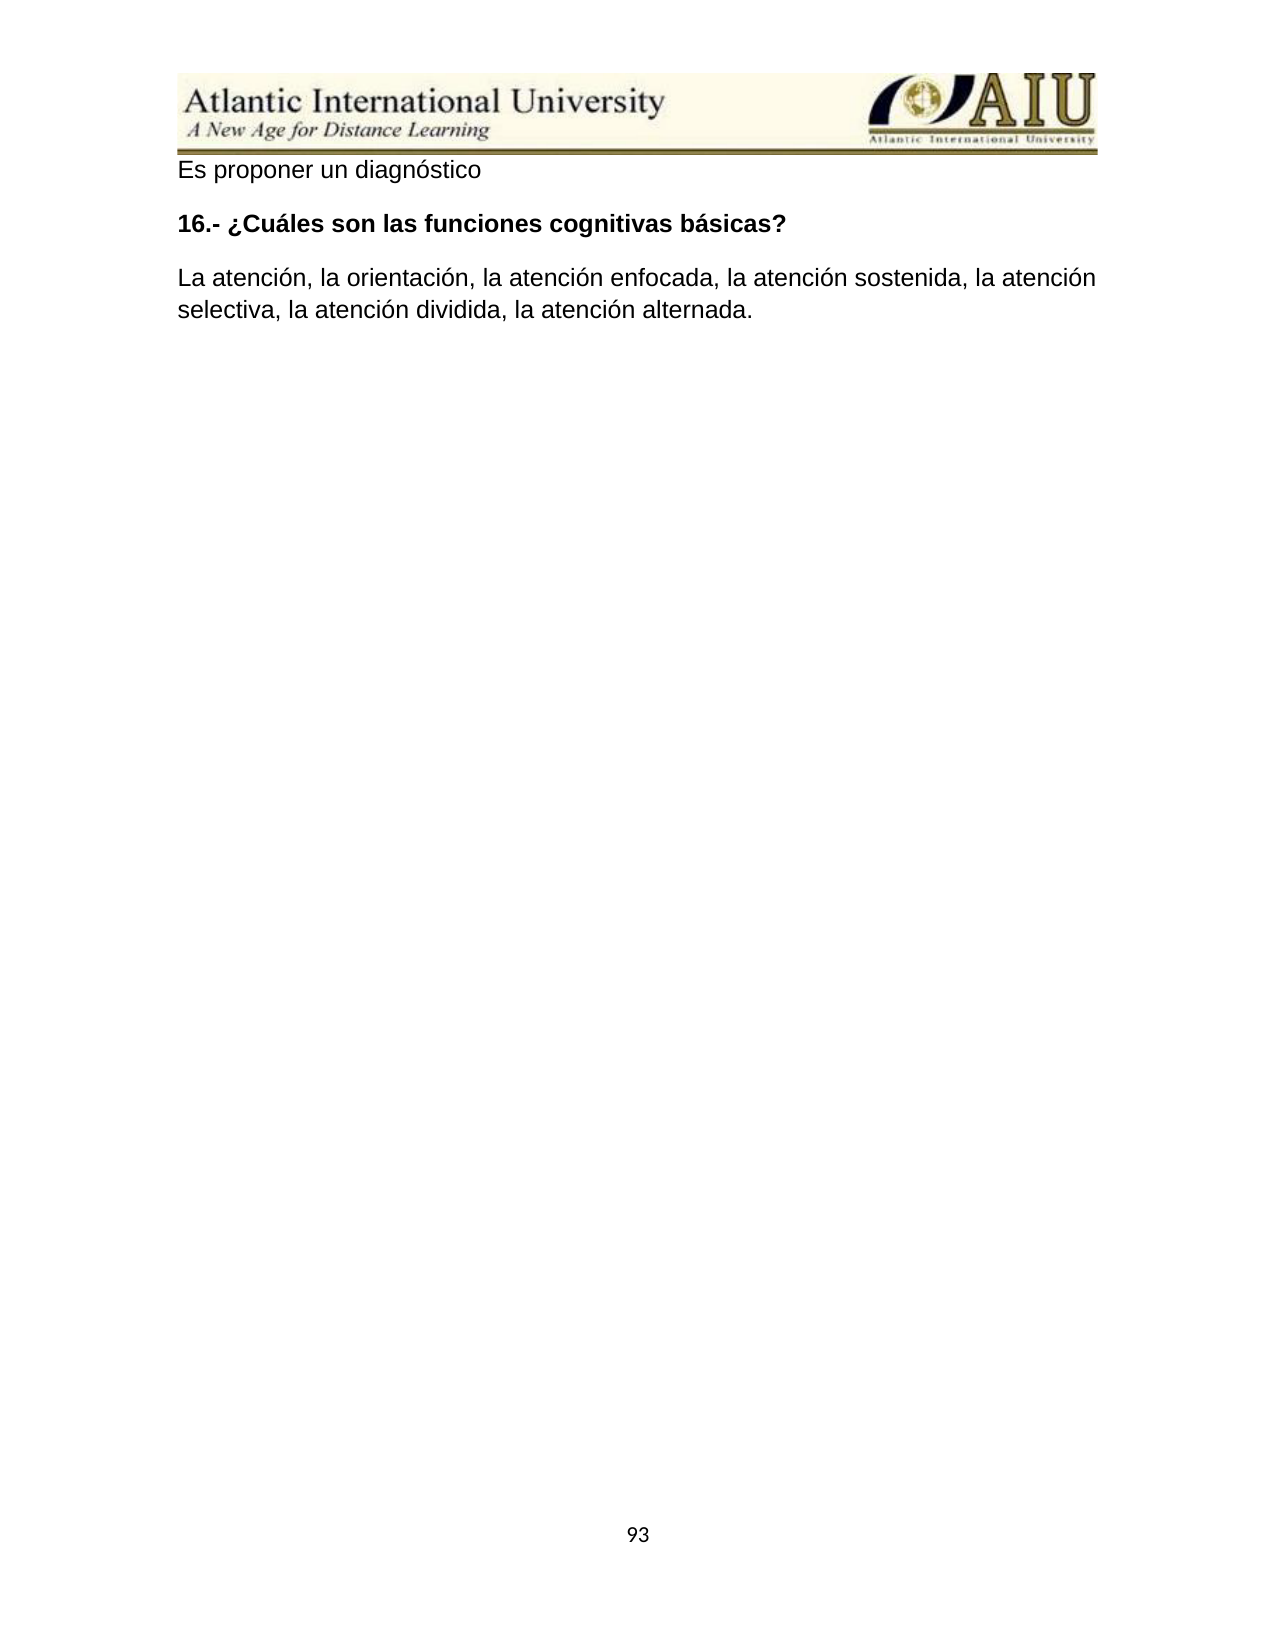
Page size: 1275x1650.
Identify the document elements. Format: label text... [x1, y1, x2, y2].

text 16.- ¿Cuáles son las funciones cognitivas básicas? [177, 209, 1098, 237]
text La atención, la orientación, la atención enfocada, la atención sostenida, la atención selectiva, la atención dividida, la atención alternada. [177, 262, 1098, 324]
text Es proponer un diagnóstico [177, 155, 1098, 183]
